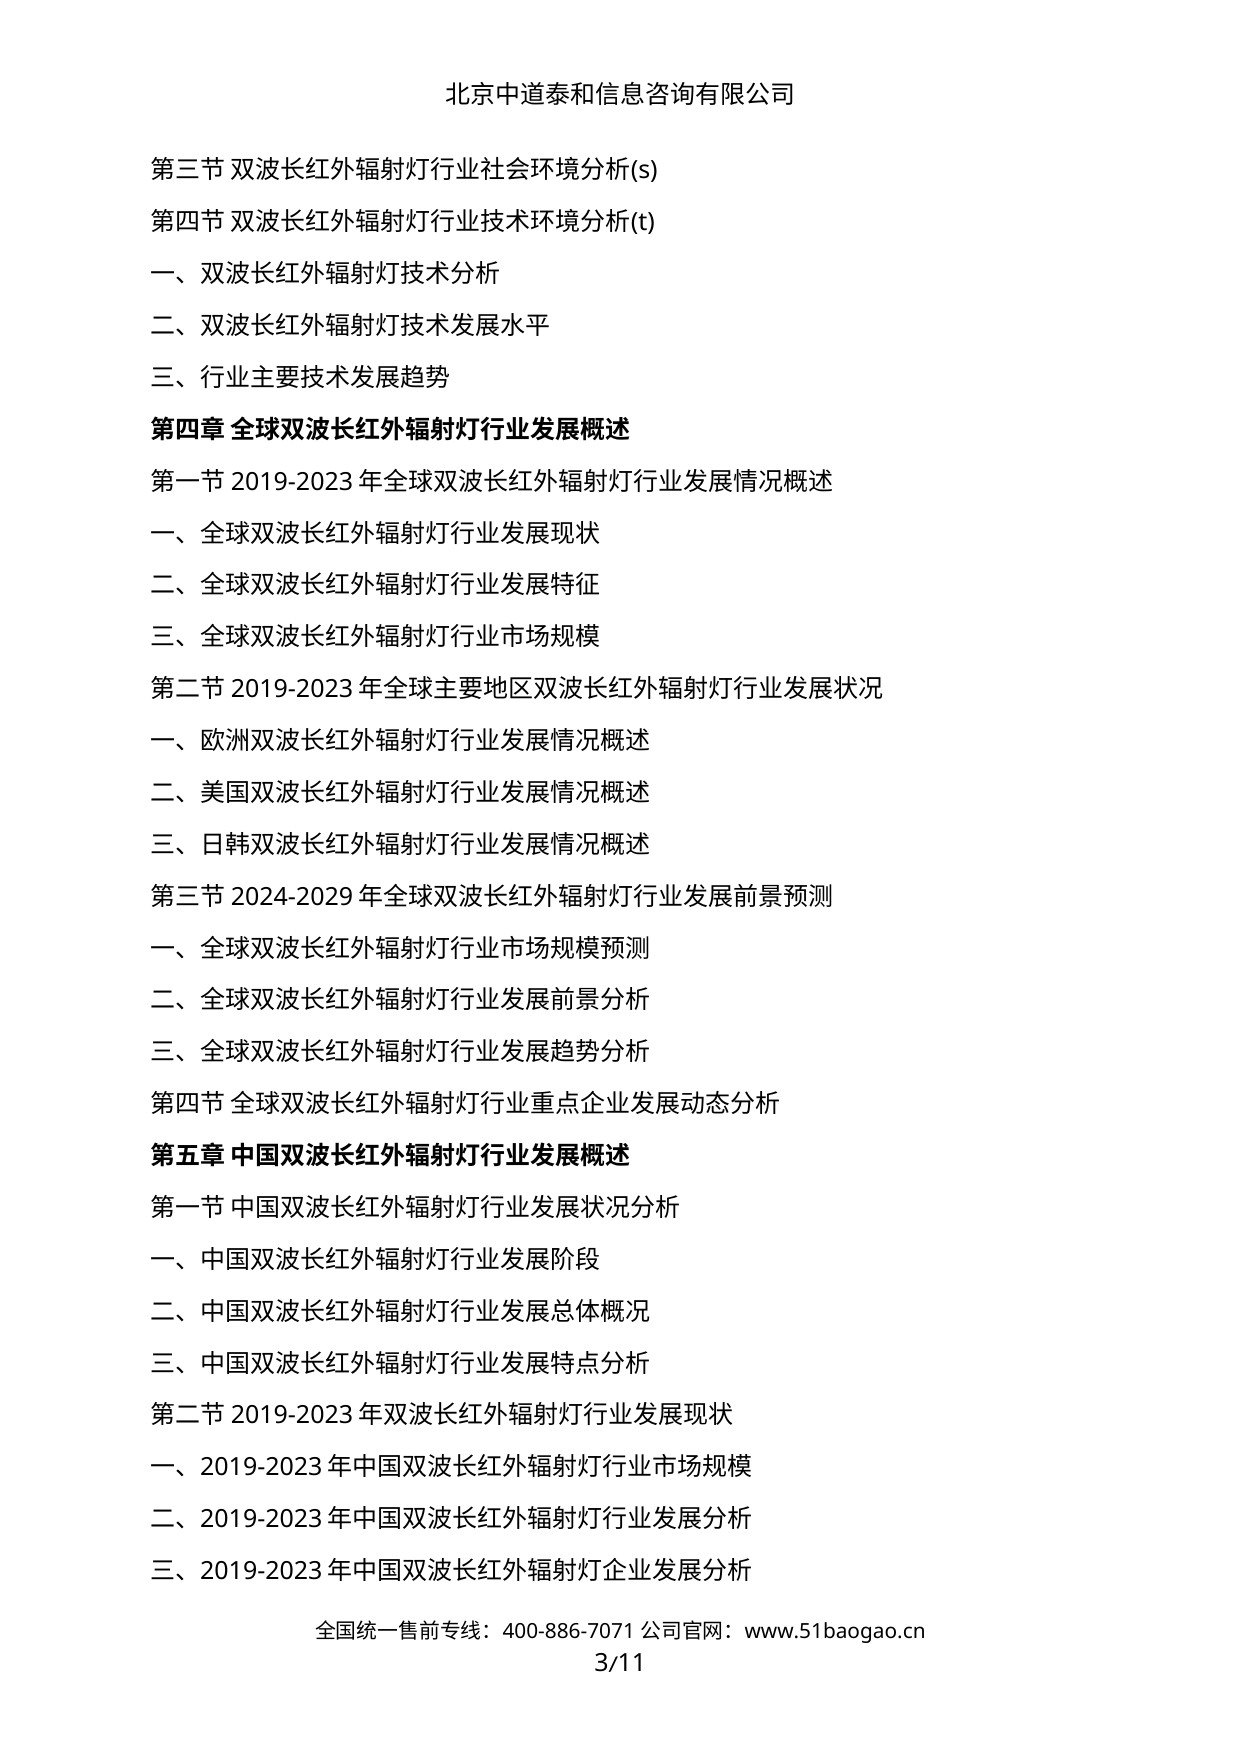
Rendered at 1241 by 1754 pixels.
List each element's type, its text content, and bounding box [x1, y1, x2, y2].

text 二、全球双波长红外辐射灯行业发展特征 [150, 565, 1090, 601]
text 三、中国双波长红外辐射灯行业发展特点分析 [150, 1343, 1090, 1379]
text 第一节 2019-2023年全球双波长红外辐射灯行业发展情况概述 [150, 461, 1090, 497]
text 二、双波长红外辐射灯技术发展水平 [150, 306, 1090, 342]
text 二、中国双波长红外辐射灯行业发展总体概况 [150, 1291, 1090, 1327]
text 第四章 全球双波长红外辐射灯行业发展概述 [150, 409, 1090, 446]
text 一、欧洲双波长红外辐射灯行业发展情况概述 [150, 721, 1090, 757]
text 三、日韩双波长红外辐射灯行业发展情况概述 [150, 824, 1090, 861]
text 二、美国双波长红外辐射灯行业发展情况概述 [150, 772, 1090, 809]
text 第三节 双波长红外辐射灯行业社会环境分析(s) [150, 150, 1090, 186]
text 一、中国双波长红外辐射灯行业发展阶段 [150, 1239, 1090, 1276]
text 第五章 中国双波长红外辐射灯行业发展概述 [150, 1136, 1090, 1172]
text 第三节 2024-2029年全球双波长红外辐射灯行业发展前景预测 [150, 876, 1090, 912]
text 第四节 全球双波长红外辐射灯行业重点企业发展动态分析 [150, 1084, 1090, 1120]
text 一、全球双波长红外辐射灯行业发展现状 [150, 513, 1090, 549]
text 二、全球双波长红外辐射灯行业发展前景分析 [150, 980, 1090, 1016]
text 三、2019-2023年中国双波长红外辐射灯企业发展分析 [150, 1551, 1090, 1587]
text 一、全球双波长红外辐射灯行业市场规模预测 [150, 928, 1090, 964]
text 第一节 中国双波长红外辐射灯行业发展状况分析 [150, 1187, 1090, 1224]
text 三、全球双波长红外辐射灯行业市场规模 [150, 617, 1090, 653]
text 三、全球双波长红外辐射灯行业发展趋势分析 [150, 1032, 1090, 1068]
text 二、2019-2023年中国双波长红外辐射灯行业发展分析 [150, 1499, 1090, 1535]
text 第二节 2019-2023年双波长红外辐射灯行业发展现状 [150, 1395, 1090, 1431]
text 三、行业主要技术发展趋势 [150, 357, 1090, 394]
text 一、2019-2023年中国双波长红外辐射灯行业市场规模 [150, 1447, 1090, 1483]
text 第二节 2019-2023年全球主要地区双波长红外辐射灯行业发展状况 [150, 669, 1090, 705]
text 第四节 双波长红外辐射灯行业技术环境分析(t) [150, 202, 1090, 238]
text 一、双波长红外辐射灯技术分析 [150, 254, 1090, 290]
